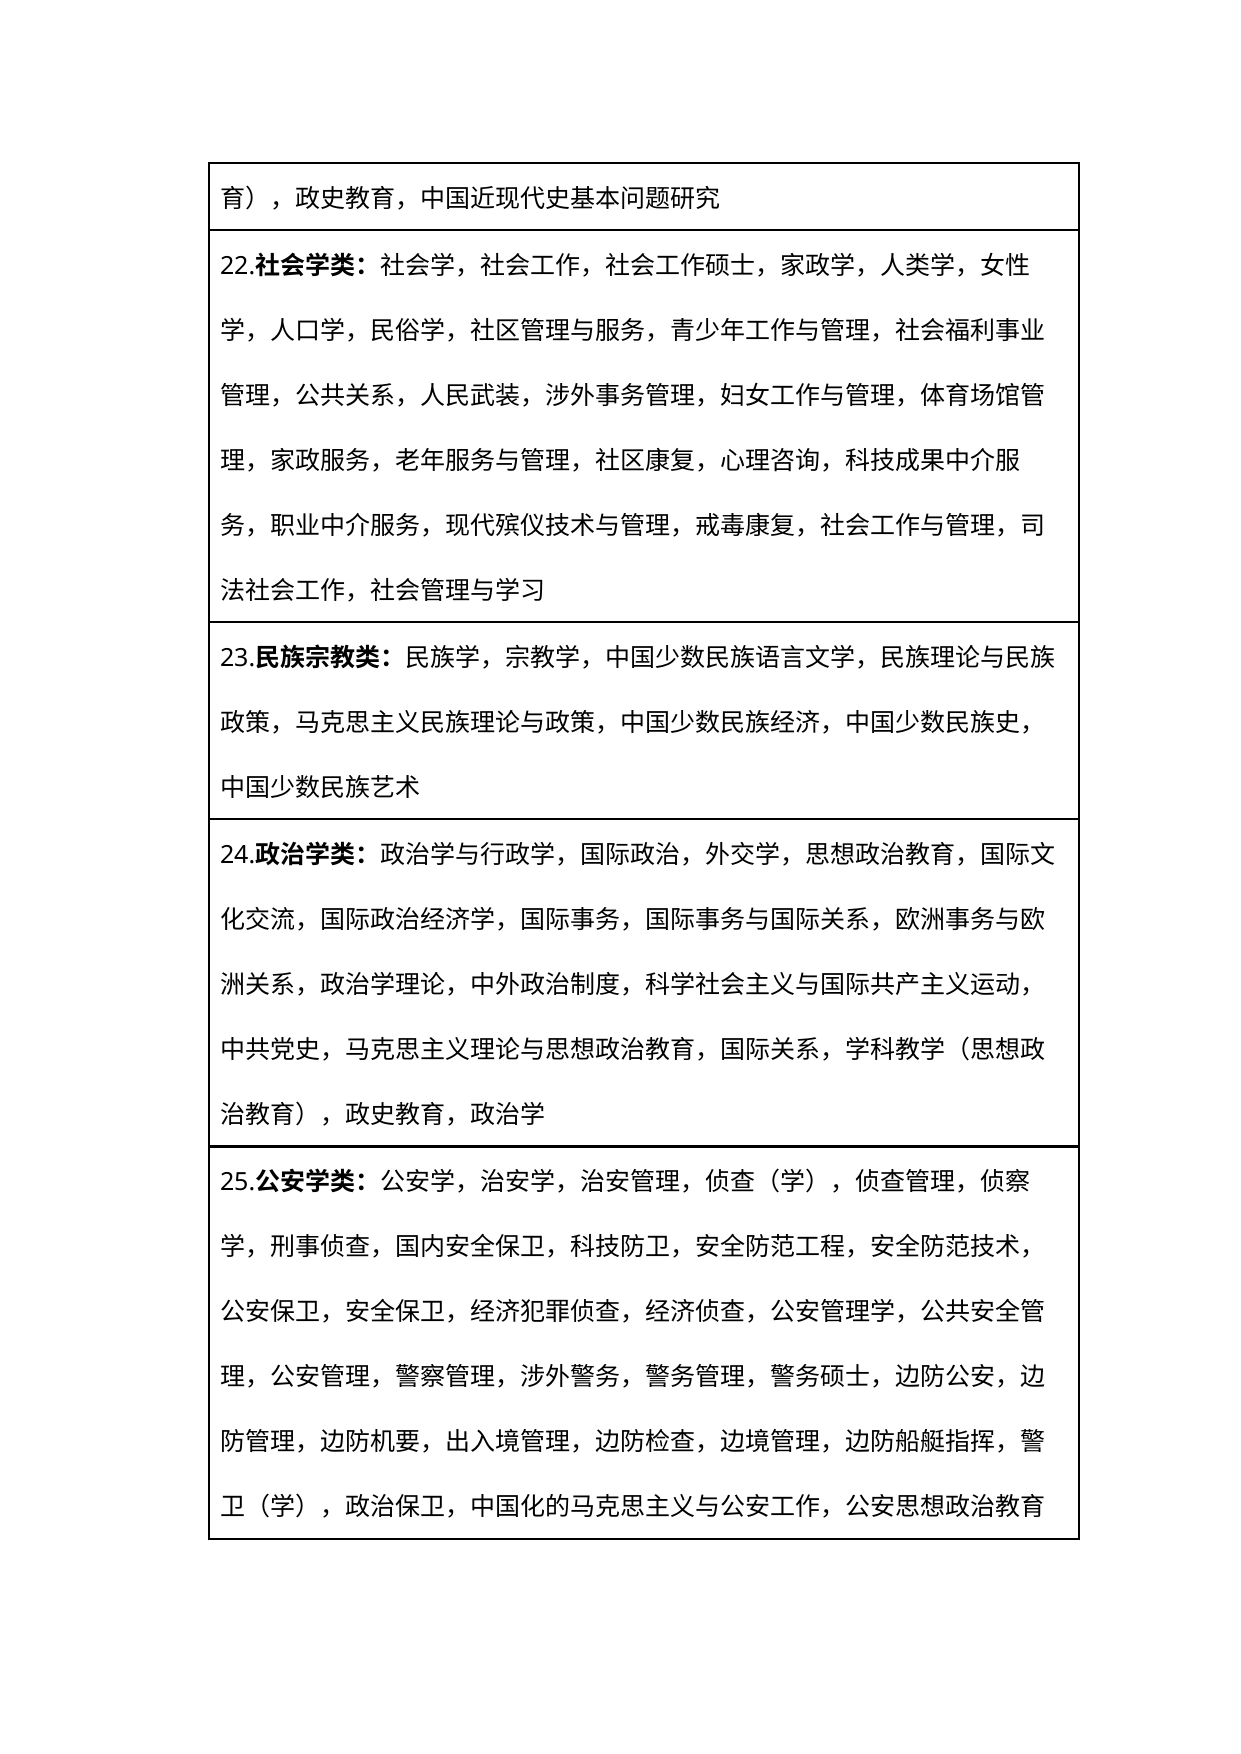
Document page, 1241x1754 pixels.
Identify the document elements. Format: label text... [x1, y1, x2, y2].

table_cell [210, 1148, 1078, 1537]
table_cell 23.民族宗教类：民族学，宗教学，中国少数民族语言文学，民族理论与民族政策，马克思主义民族理论与政策，中国少数民族经济，中国少数民族史，中国少数民族艺术 [210, 623, 1078, 818]
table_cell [210, 164, 1078, 229]
table_cell 22.社会学类：社会学，社会工作，社会工作硕士，家政学，人类学，女性学，人口学，民俗学，社区管理与服务，青少年工作与管理，社会福利事业管理，公共关系，人民武装，涉外事务管理，妇女工作与管理，体育场馆管理，家政服务，老年服务与管理，社区康复，心理咨询，科技成果中介服务，职业中介服务，现代殡仪技术与管理，戒毒康复，社会工作与管理，司法社会工作，社会管理与学习 [210, 231, 1078, 621]
table_cell 24.政治学类：政治学与行政学，国际政治，外交学，思想政治教育，国际文化交流，国际政治经济学，国际事务，国际事务与国际关系，欧洲事务与欧洲关系，政治学理论，中外政治制度，科学社会主义与国际共产主义运动，中共党史，马克思主义理论与思想政治教育，国际关系，学科教学（思想政治教育），政史教育，政治学 [210, 820, 1078, 1145]
